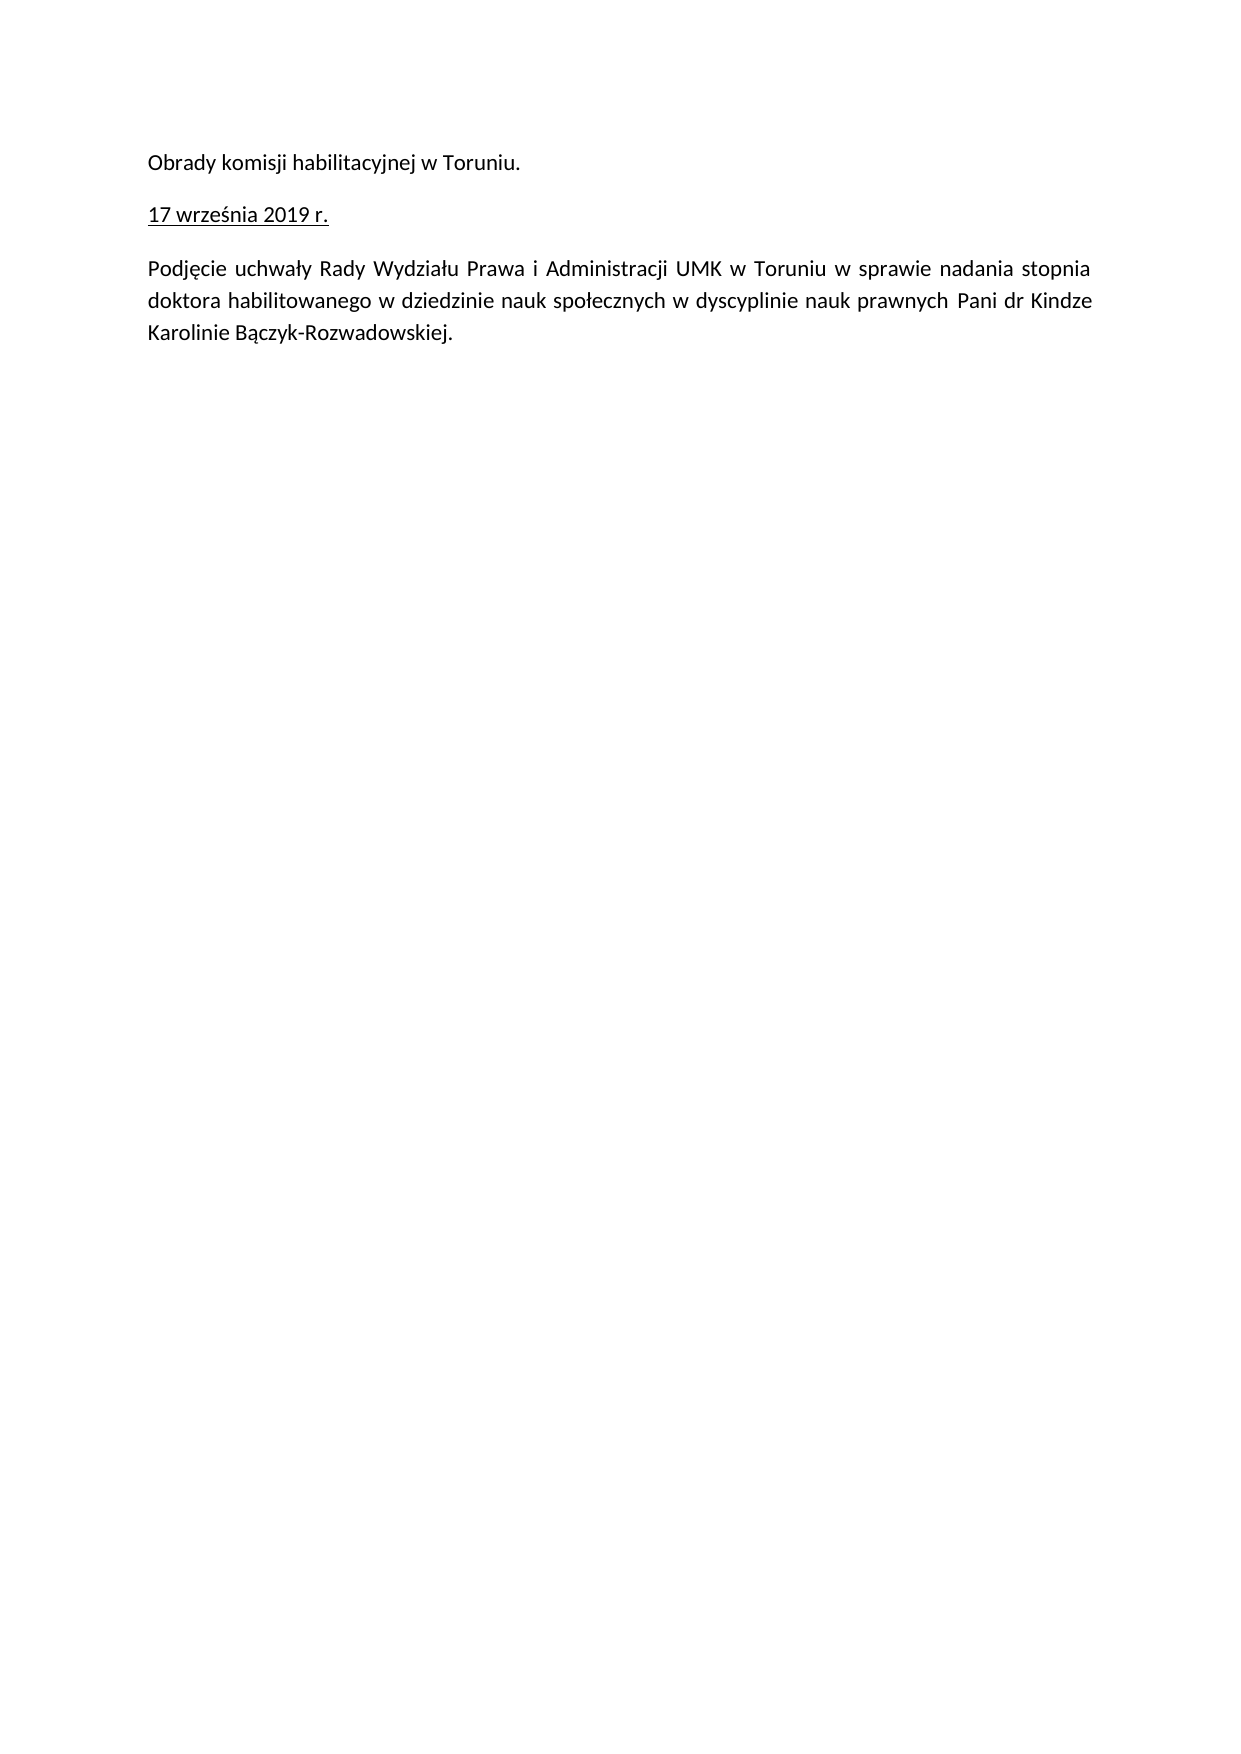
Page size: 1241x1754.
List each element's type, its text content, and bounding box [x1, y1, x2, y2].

text 17 września 2019 r. [148, 201, 1093, 229]
text Obrady komisji habilitacyjnej w Toruniu. [148, 148, 1093, 176]
text Podjęcie uchwały Rady Wydziału Prawa i Administracji UMK w Toruniu w sprawie nadania stopnia doktora habilitowanego w dziedzinie nauk społecznych w dyscyplinie nauk prawnych Pani dr Kindze Karolinie Bączyk-Rozwadowskiej. [148, 254, 1093, 346]
